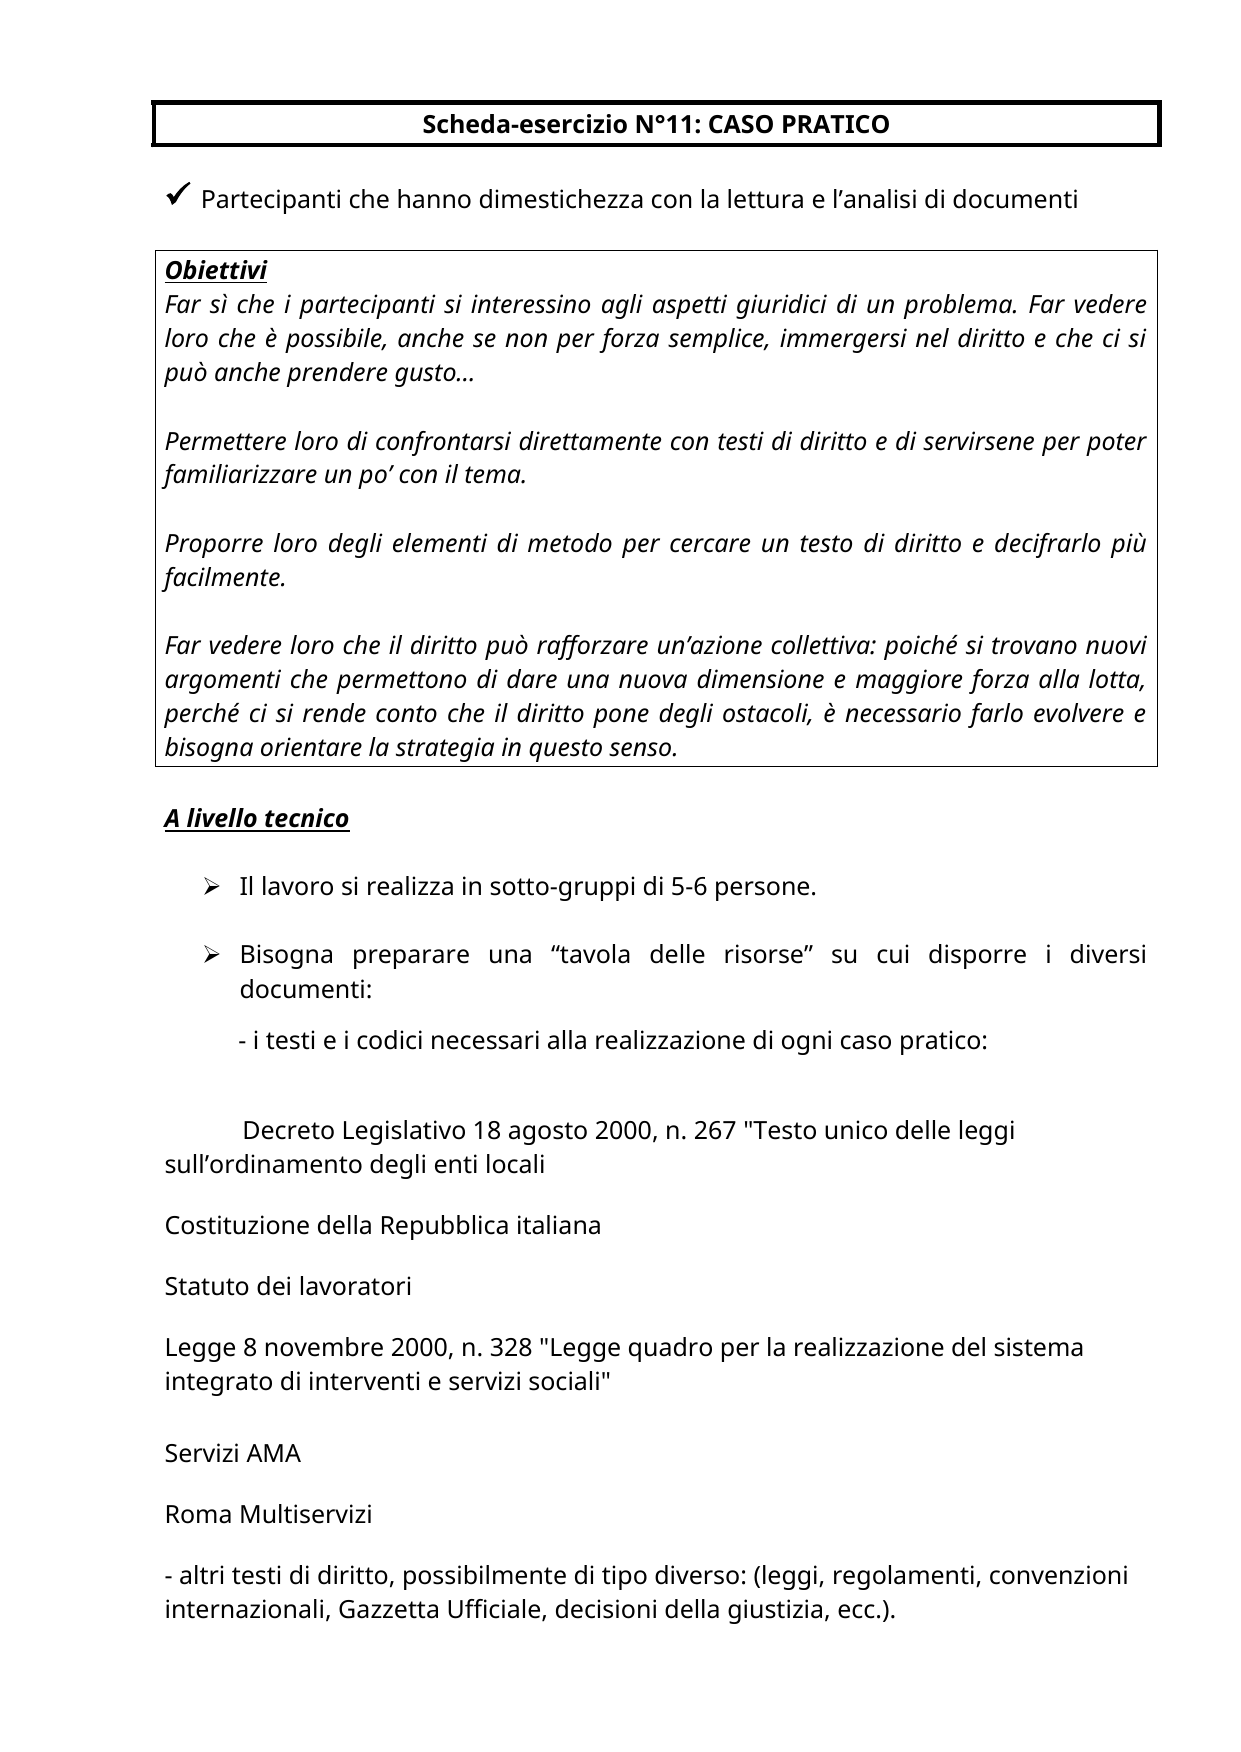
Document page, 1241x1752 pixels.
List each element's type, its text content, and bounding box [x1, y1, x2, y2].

list Bisogna preparare una “tavola delle risorse” su cui disporre i diversi documenti: [202, 937, 1149, 1005]
text Statuto dei lavoratori [164, 1269, 1149, 1303]
list Il lavoro si realizza in sotto-gruppi di 5-6 persone. [202, 869, 1149, 903]
text A livello tecnico [164, 801, 1149, 835]
text Roma Multiservizi [164, 1497, 1149, 1531]
text Servizi AMA [164, 1435, 1149, 1469]
text Obiettivi [156, 251, 1157, 287]
text Far vedere loro che il diritto può rafforzare un’azione collettiva: poiché si trovano nuovi argomenti che permettono di dare una nuova dimensione e maggiore forza alla lotta, perché ci si rende conto che il diritto pone degli ostacoli, è necessario farlo evolvere e bisogna orientare la strategia in questo senso. [156, 624, 1157, 766]
title Scheda-esercizio N°11: CASO PRATICO [156, 105, 1157, 143]
text Partecipanti che hanno dimestichezza con la lettura e l’analisi di documenti [164, 182, 1149, 216]
text - altri testi di diritto, possibilmente di tipo diverso: (leggi, regolamenti, convenzioni internazionali, Gazzetta Ufficiale, decisioni della giustizia, ecc.). [164, 1558, 1149, 1626]
text Costituzione della Repubblica italiana [164, 1207, 1149, 1242]
text - i testi e i codici necessari alla realizzazione di ogni caso pratico: [238, 1022, 1149, 1056]
text Legge 8 novembre 2000, n. 328 "Legge quadro per la realizzazione del sistema integrato di interventi e servizi sociali" [164, 1330, 1149, 1398]
text Far sì che i partecipanti si interessino agli aspetti giuridici di un problema. Far vedere loro che è possibile, anche se non per forza semplice, immergersi nel diritto e che ci si può anche prendere gusto… [164, 287, 1149, 389]
text Decreto Legislativo 18 agosto 2000, n. 267 "Testo unico delle leggi sull’ordinamento degli enti locali [164, 1112, 1149, 1180]
text Proporre loro degli elementi di metodo per cercare un testo di diritto e decifrarlo più facilmente. [164, 525, 1149, 593]
text Permettere loro di confrontarsi direttamente con testi di diritto e di servirsene per poter familiarizzare un po’ con il tema. [164, 423, 1149, 491]
